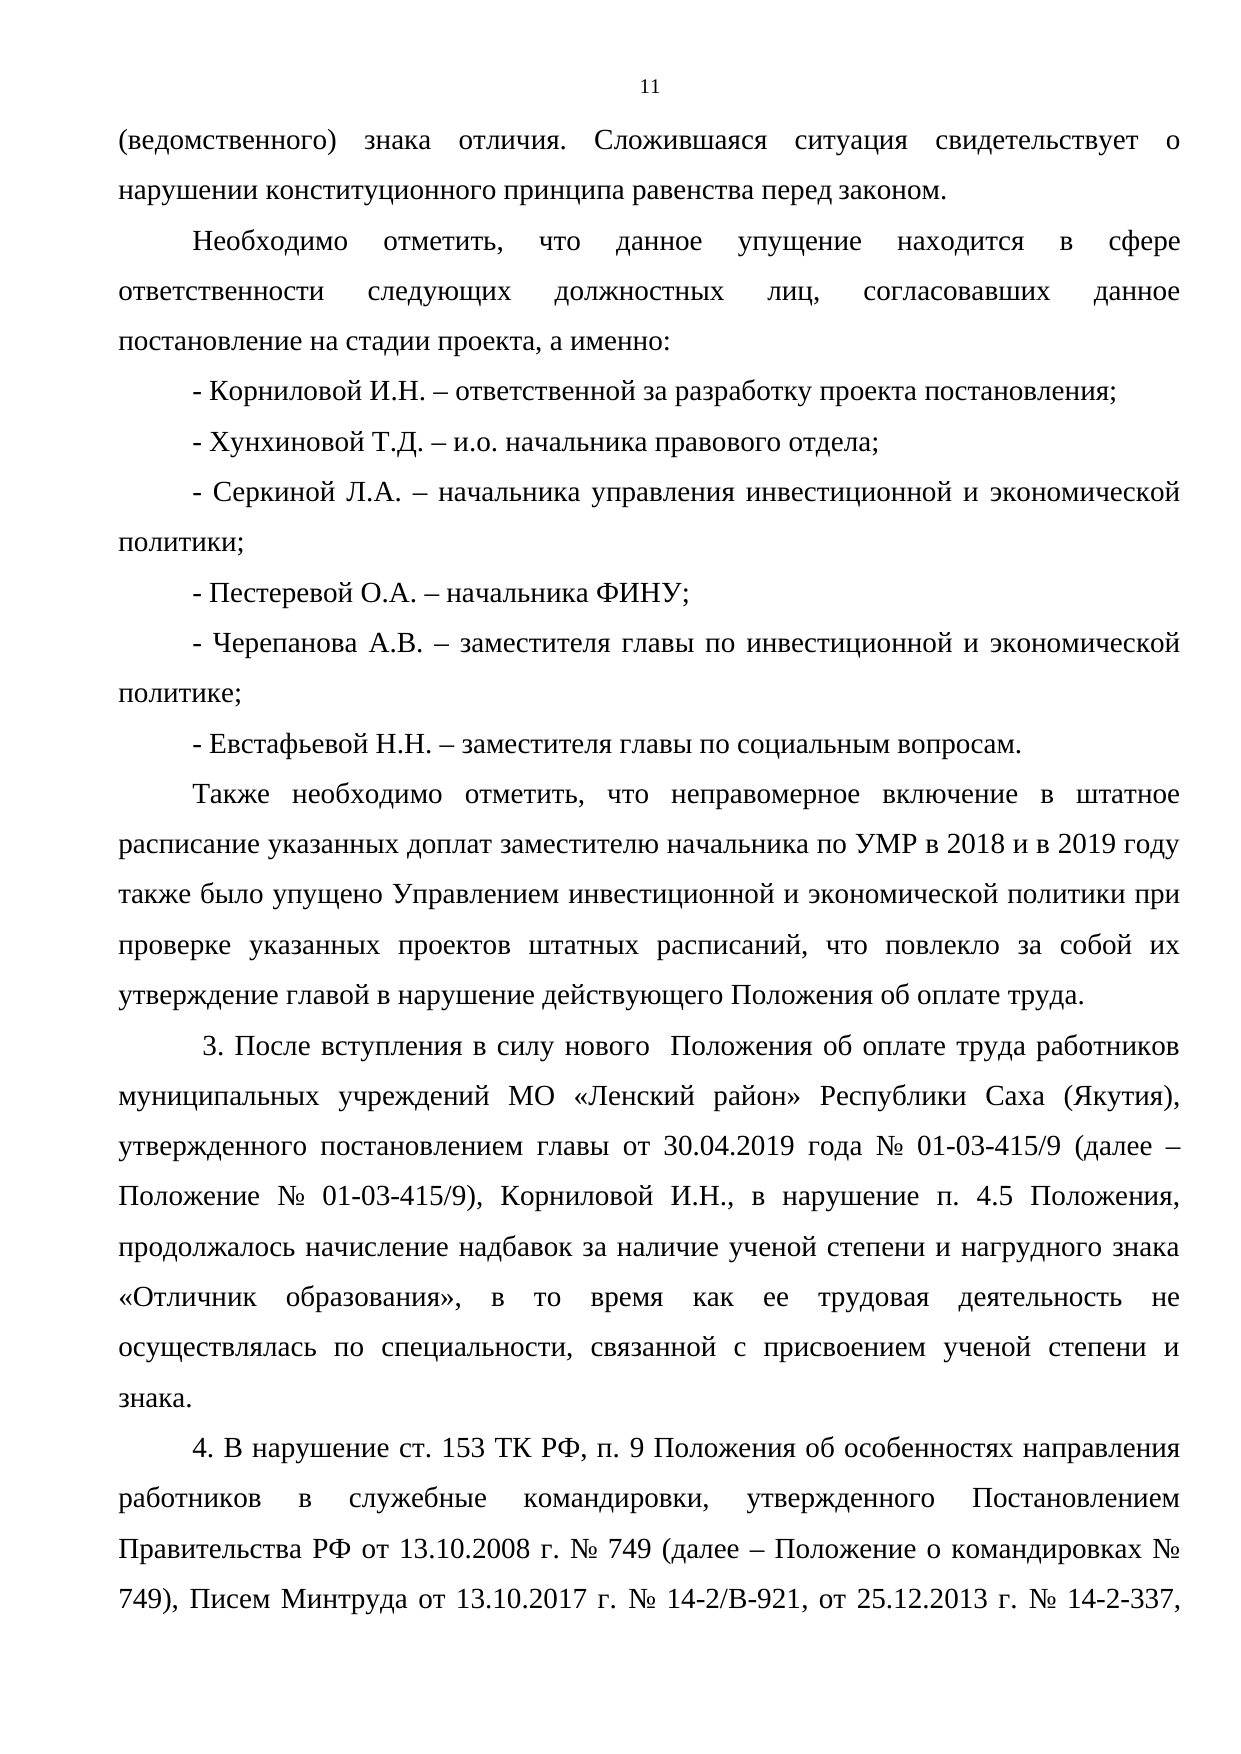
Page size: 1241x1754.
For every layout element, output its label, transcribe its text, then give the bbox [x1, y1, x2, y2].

list - Евстафьевой Н.Н. – заместителя главы по социальным вопросам. [118, 726, 1181, 759]
list Также необходимо отметить, что неправомерное включение в штатное расписание указанных доплат заместителю начальника по УМР в 2018 и в 2019 году также было упущено Управлением инвестиционной и экономической политики при проверке указанных проектов штатных расписаний, что повлекло за собой их утверждение главой в нарушение действующего Положения об оплате труда. [118, 776, 1181, 1011]
list 3. После вступления в силу нового Положения об оплате труда работников муниципальных учреждений МО «Ленский район» Республики Саха (Якутия), утвержденного постановлением главы от 30.04.2019 года № 01-03-415/9 (далее – Положение № 01-03-415/9), Корниловой И.Н., в нарушение п. 4.5 Положения, продолжалось начисление надбавок за наличие ученой степени и нагрудного знака «Отличник образования», в то время как ее трудовая деятельность не осуществлялась по специальности, связанной с присвоением ученой степени и знака. [118, 1028, 1181, 1413]
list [118, 1430, 1181, 1614]
text - Корниловой И.Н. – ответственной за разработку проекта постановления; [118, 373, 1181, 407]
list - Черепанова А.В. – заместителя главы по инвестиционной и экономической политике; [118, 625, 1181, 709]
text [118, 122, 1181, 206]
list - Серкиной Л.А. – начальника управления инвестиционной и экономической политики; [118, 474, 1181, 558]
text Необходимо отметить, что данное упущение находится в сфере ответственности следующих должностных лиц, согласовавших данное постановление на стадии проекта, а именно: [118, 223, 1181, 357]
text - Хунхиновой Т.Д. – и.о. начальника правового отдела; [118, 424, 1181, 457]
list - Пестеревой О.А. – начальника ФИНУ; [118, 575, 1181, 608]
